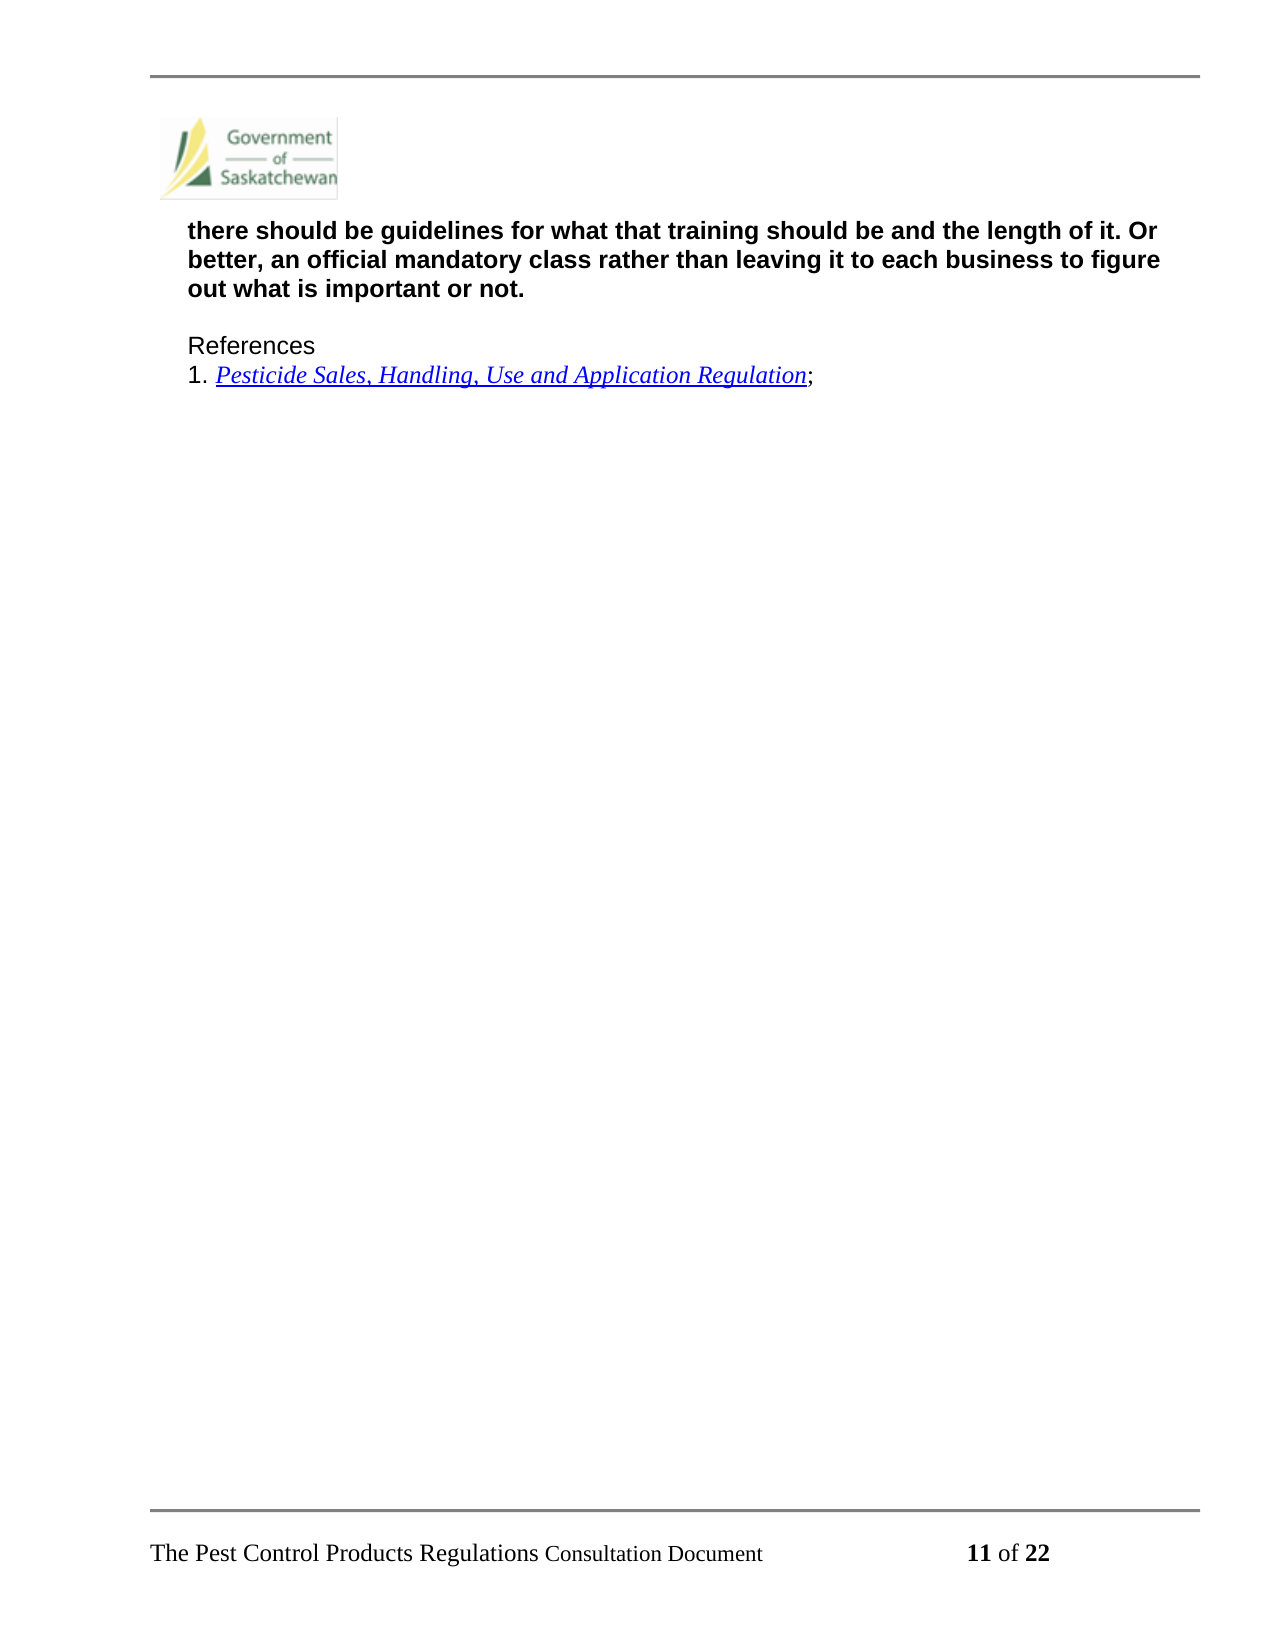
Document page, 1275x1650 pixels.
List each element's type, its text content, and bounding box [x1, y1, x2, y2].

picture [160, 117, 339, 201]
text References [187, 331, 1200, 360]
text 1. Pesticide Sales, Handling, Use and Application Regulation; [187, 360, 1200, 389]
